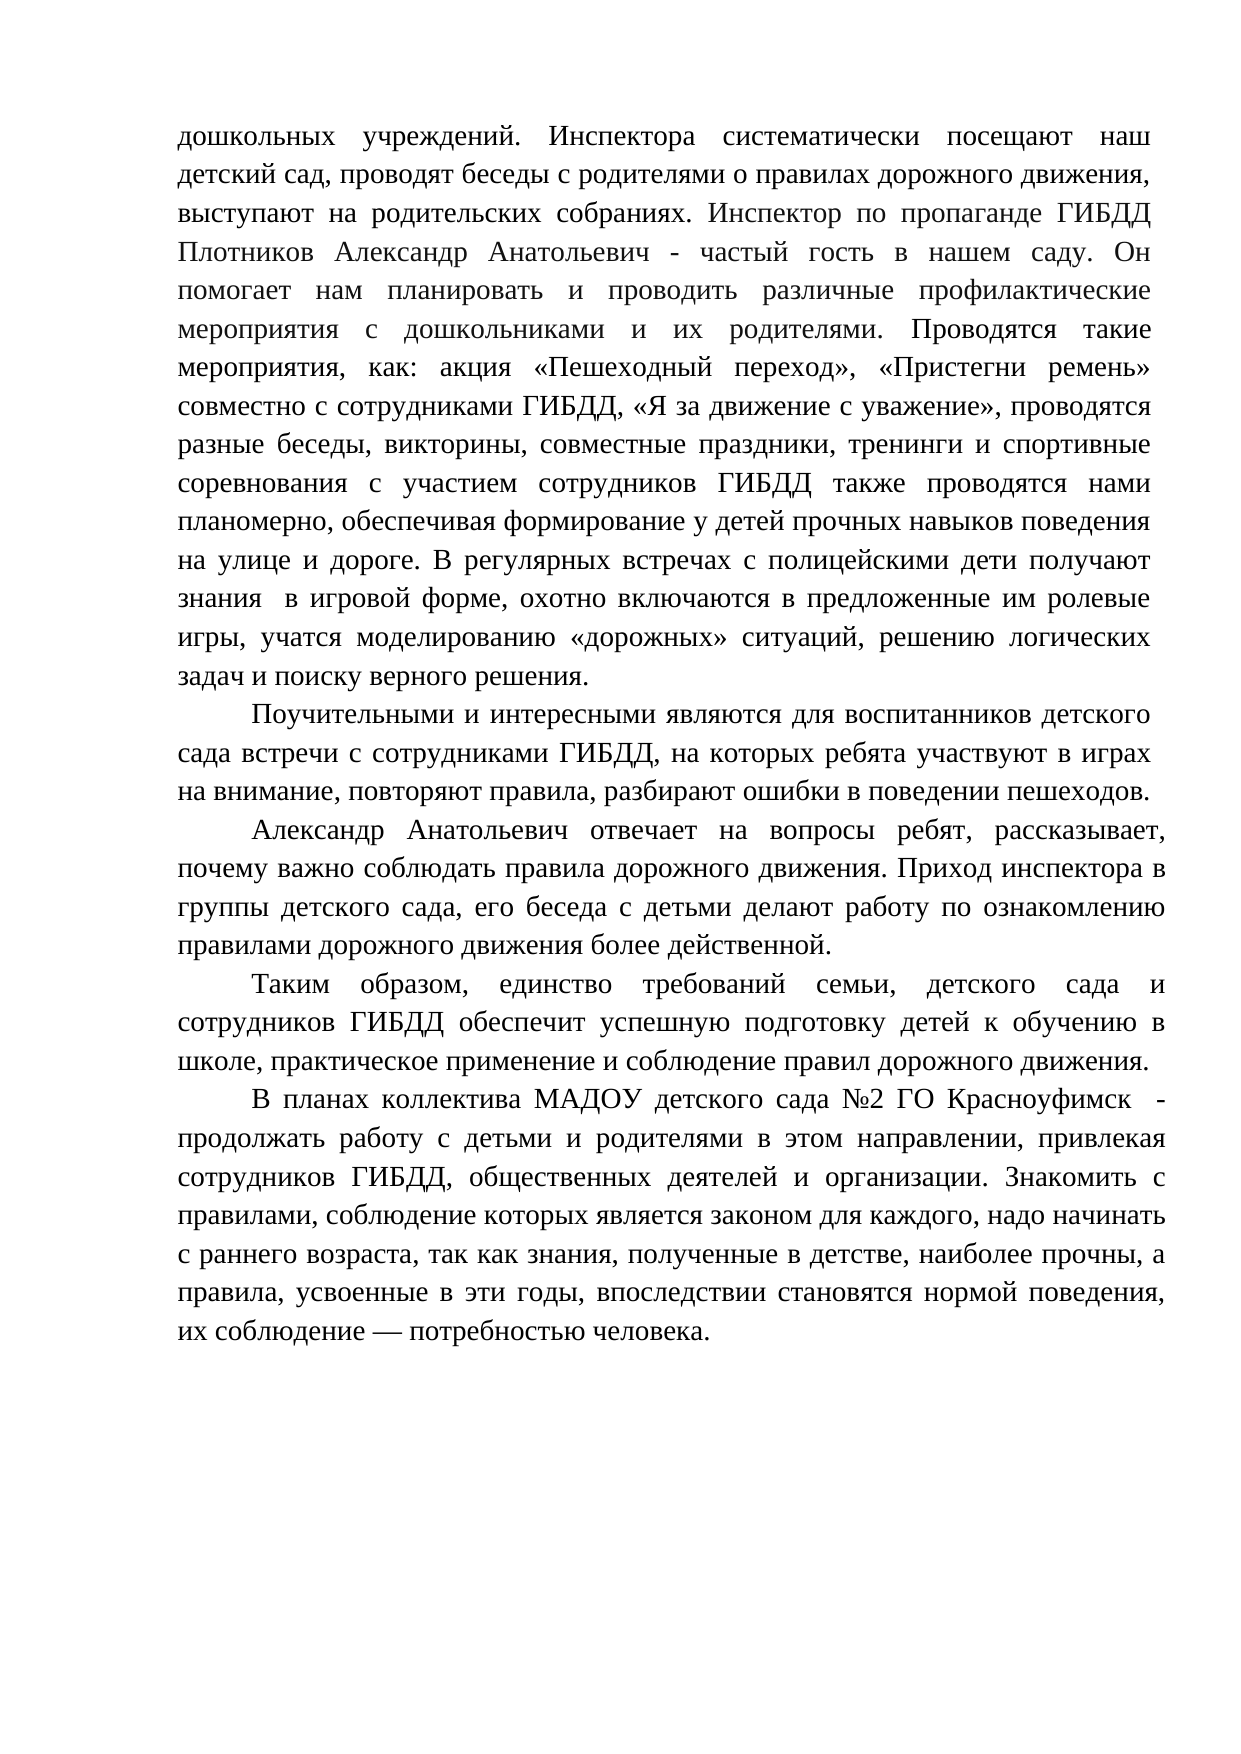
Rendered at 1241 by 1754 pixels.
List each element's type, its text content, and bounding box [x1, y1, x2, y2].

text Александр Анатольевич отвечает на вопросы ребят, рассказывает, почему важно соблюдать правила дорожного движения. Приход инспектора в группы детского сада, его беседа с детьми делают работу по ознакомлению правилами дорожного движения более действенной. [177, 812, 1167, 961]
text Поучительными и интересными являются для воспитанников детского сада встречи с сотрудниками ГИБДД, на которых ребята участвуют в играх на внимание, повторяют правила, разбирают ошибки в поведении пешеходов. [177, 696, 1152, 735]
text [177, 118, 1152, 349]
text Поучительными и интересными являются для воспитанников детского сада встречи с сотрудниками ГИБДД, на которых ребята участвуют в играх на внимание, повторяют правила, разбирают ошибки в поведении пешеходов. [177, 768, 1152, 807]
text Таким образом, единство требований семьи, детского сада и сотрудников ГИБДД обеспечит успешную подготовку детей к обучению в школе, практическое применение и соблюдение правил дорожного движения. [177, 966, 1167, 1077]
text В планах коллектива МАДОУ детского сада №2 ГО Красноуфимск - продолжать работу с детьми и родителями в этом направлении, привлекая сотрудников ГИБДД, общественных деятелей и организации. Знакомить с правилами, соблюдение которых является законом для каждого, надо начинать с раннего возраста, так как знания, полученные в детстве, наиболее прочны, а правила, усвоенные в эти годы, впоследствии становятся нормой поведения, их соблюдение — потребностью человека. [177, 1082, 1167, 1346]
